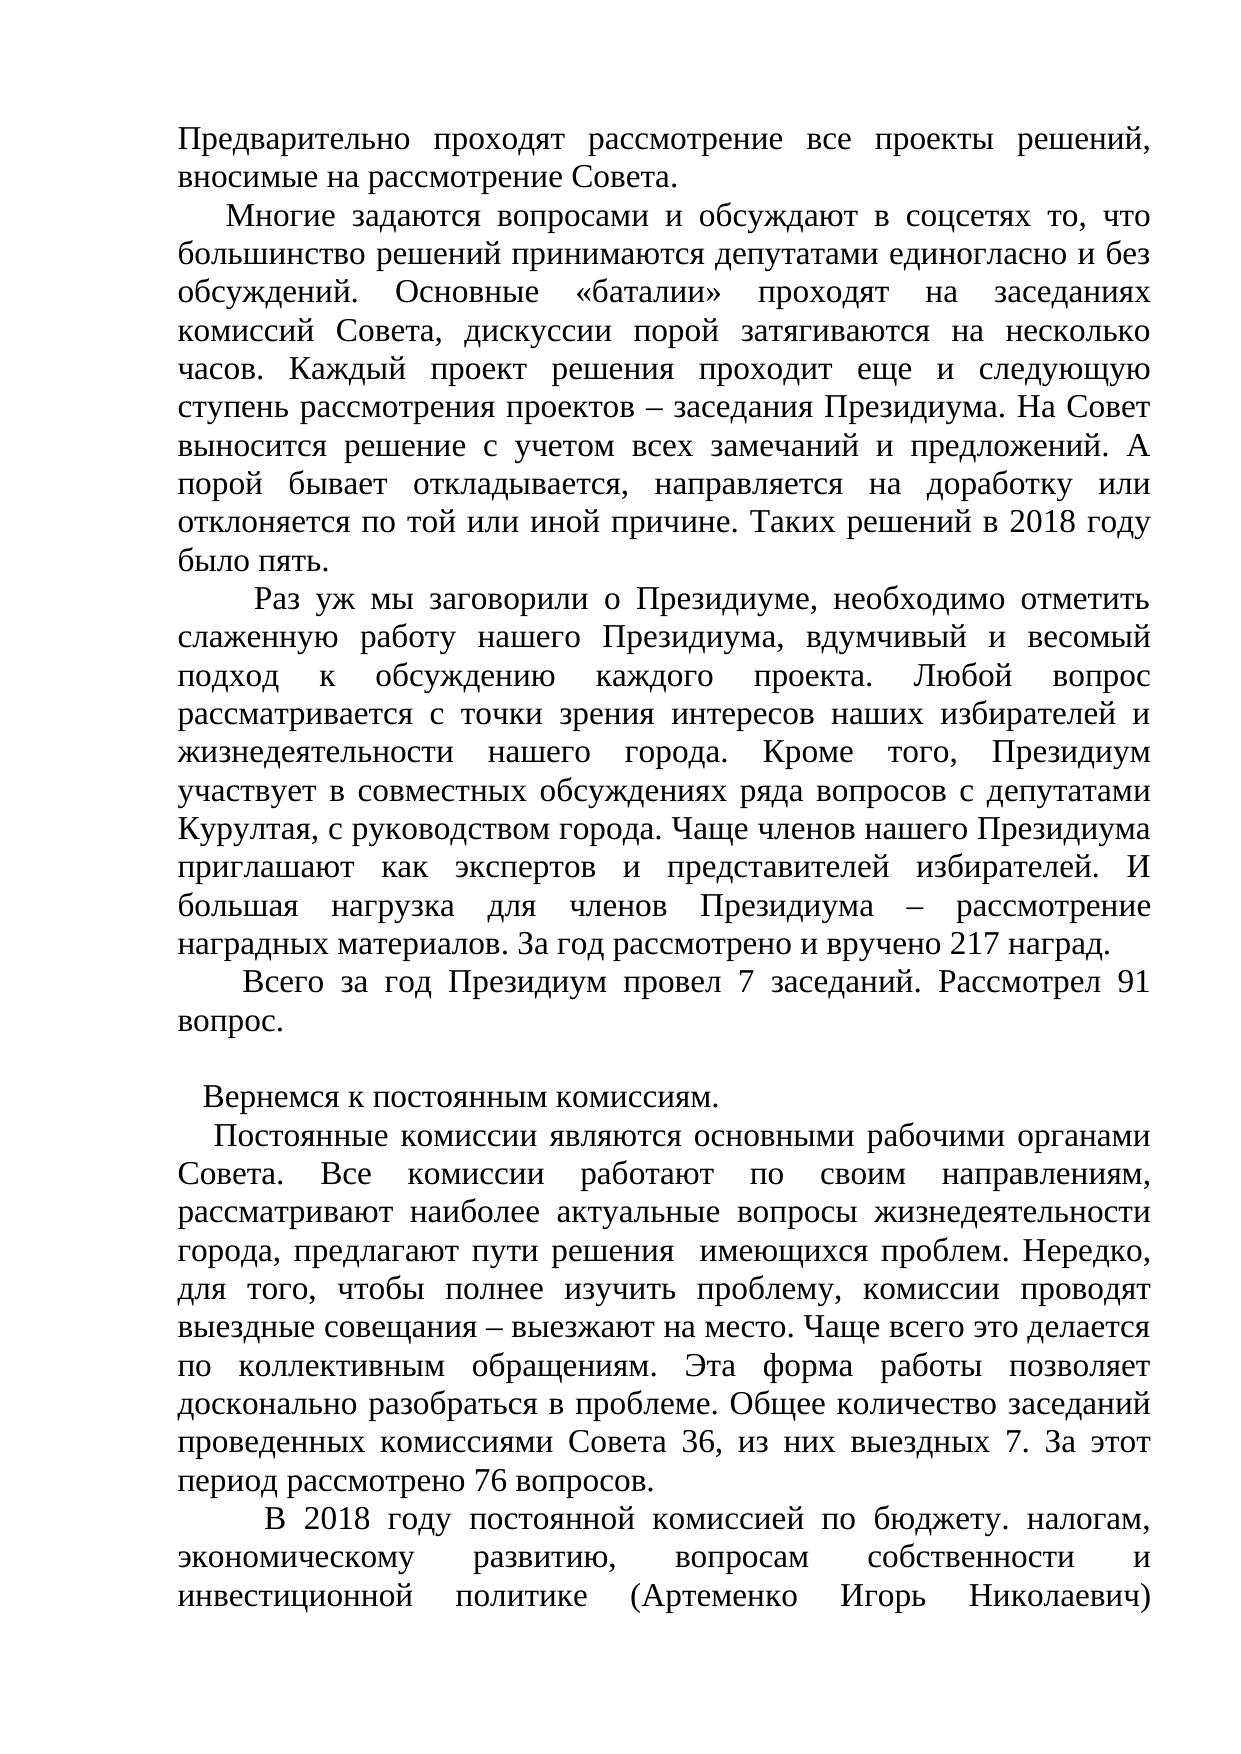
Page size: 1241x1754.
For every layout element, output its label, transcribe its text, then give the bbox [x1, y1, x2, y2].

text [177, 1498, 1152, 1613]
text Раз уж мы заговорили о Президиуме, необходимо отметить слаженную работу нашего Президиума, вдумчивый и весомый подход к обсуждению каждого проекта. Любой вопрос рассматривается с точки зрения интересов наших избирателей и жизнедеятельности нашего города. Кроме того, Президиум участвует в совместных обсуждениях ряда вопросов с депутатами Курултая, с руководством города. Чаще членов нашего Президиума приглашают как экспертов и представителей избирателей. И большая нагрузка для членов Президиума – рассмотрение наградных материалов. За год рассмотрено и вручено 217 наград. [177, 578, 1152, 961]
text Постоянные комиссии являются основными рабочими органами Совета. Все комиссии работают по своим направлениям, рассматривают наиболее актуальные вопросы жизнедеятельности города, предлагают пути решения имеющихся проблем. Нередко, для того, чтобы полнее изучить проблему, комиссии проводят выездные совещания – выезжают на место. Чаще всего это делается по коллективным обращениям. Эта форма работы позволяет досконально разобраться в проблеме. Общее количество заседаний проведенных комиссиями Совета 36, из них выездных 7. За этот период рассмотрено 76 вопросов. [177, 1115, 1152, 1498]
text Многие задаются вопросами и обсуждают в соцсетях то, что большинство решений принимаются депутатами единогласно и без обсуждений. Основные «баталии» проходят на заседаниях комиссий Совета, дискуссии порой затягиваются на несколько часов. Каждый проект решения проходит еще и следующую ступень рассмотрения проектов – заседания Президиума. На Совет выносится решение с учетом всех замечаний и предложений. А порой бывает откладывается, направляется на доработку или отклоняется по той или иной причине. Таких решений в 2018 году было пять. [177, 195, 1152, 578]
text Вернемся к постоянным комиссиям. [177, 1076, 1152, 1115]
text Всего за год Президиум провел 7 заседаний. Рассмотрел 91 вопрос. [177, 961, 1152, 1038]
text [177, 118, 1152, 195]
